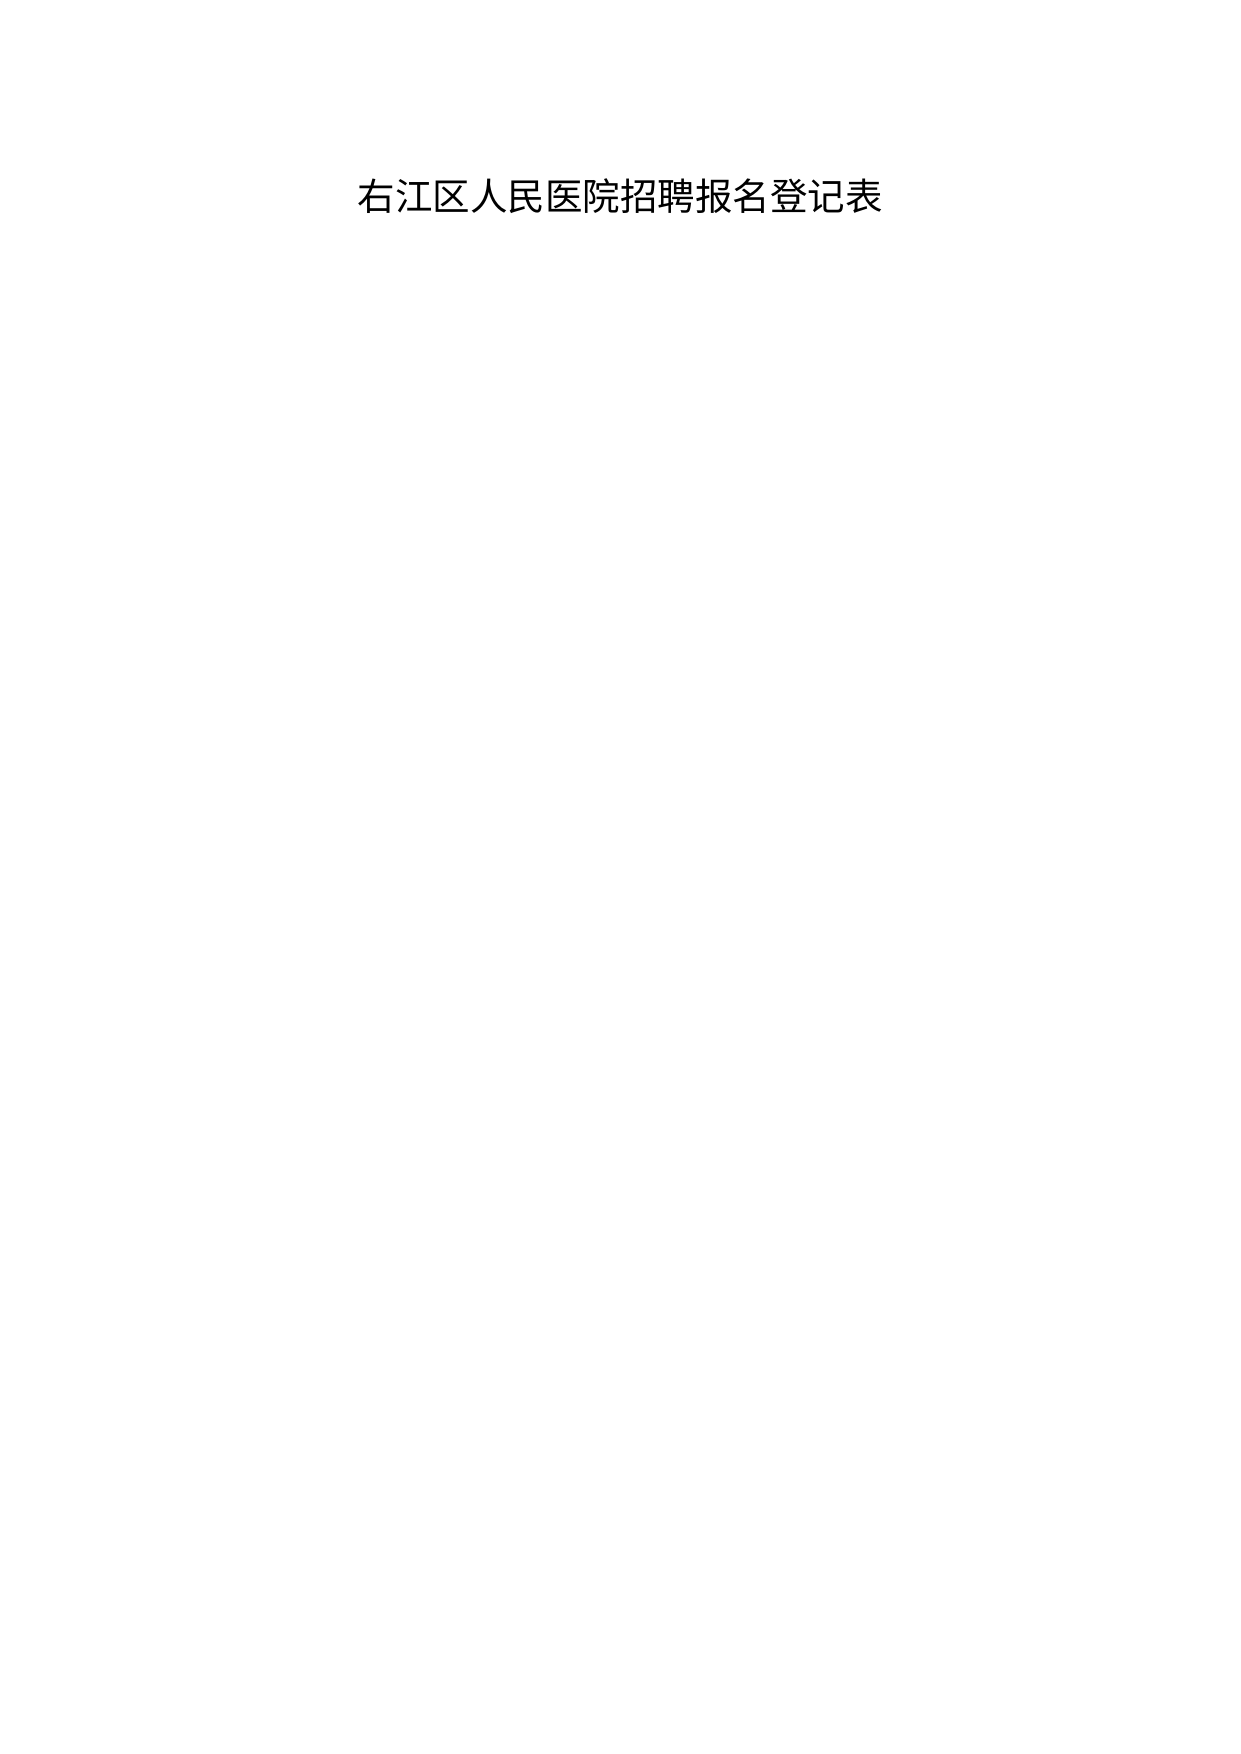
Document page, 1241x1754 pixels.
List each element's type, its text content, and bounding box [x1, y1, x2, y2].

text 右江区人民医院招聘报名登记表 [187, 162, 1053, 227]
